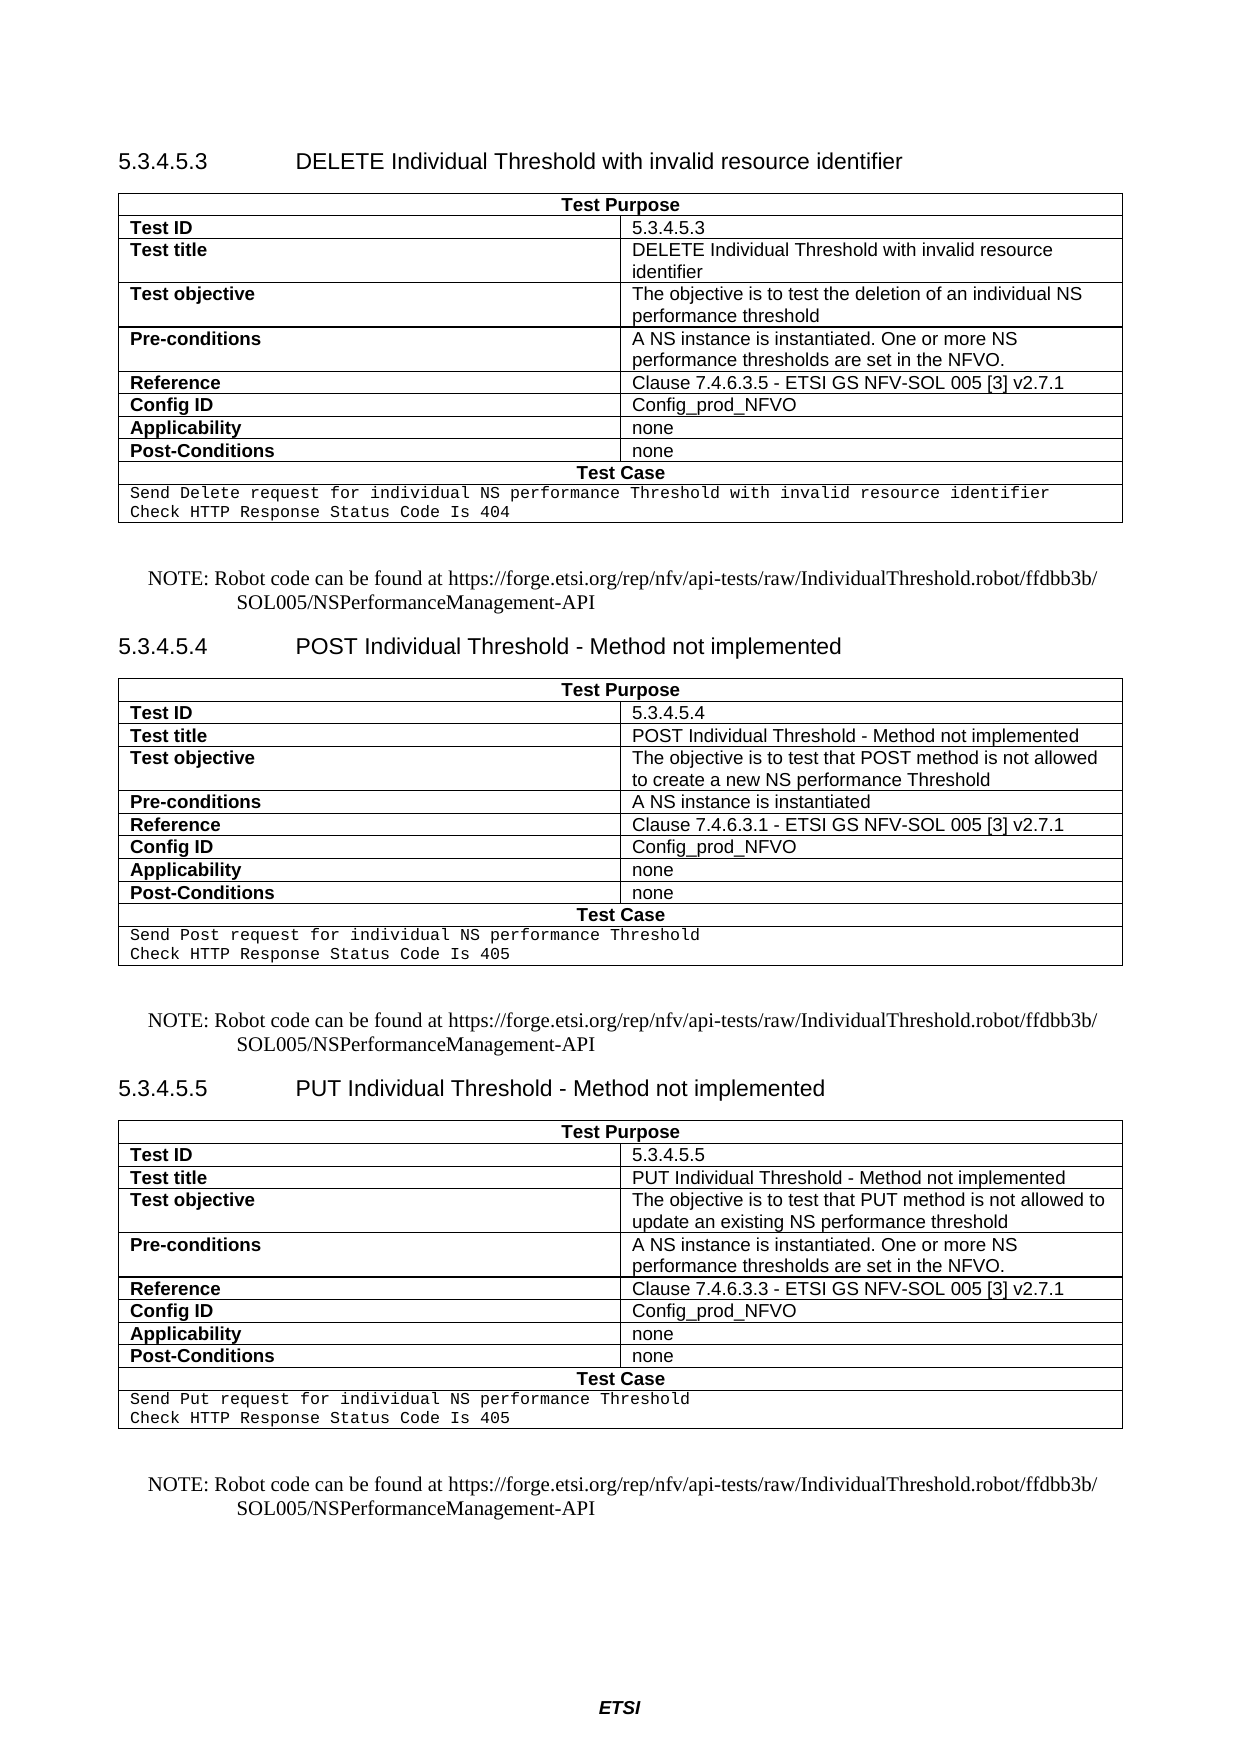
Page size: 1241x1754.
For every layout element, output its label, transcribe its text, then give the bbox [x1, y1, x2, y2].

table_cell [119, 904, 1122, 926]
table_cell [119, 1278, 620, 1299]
subtitle 5.3.4.5.5 PUT Individual Threshold - Method not implemented [118, 1075, 1122, 1102]
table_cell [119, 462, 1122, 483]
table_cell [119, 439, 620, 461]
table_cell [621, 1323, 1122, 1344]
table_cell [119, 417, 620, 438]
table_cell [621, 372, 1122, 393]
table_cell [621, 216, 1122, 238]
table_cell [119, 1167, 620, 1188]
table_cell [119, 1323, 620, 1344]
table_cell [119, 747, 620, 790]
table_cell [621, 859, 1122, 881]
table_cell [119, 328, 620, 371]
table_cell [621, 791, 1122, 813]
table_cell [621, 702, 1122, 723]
subtitle 5.3.4.5.3 DELETE Individual Threshold with invalid resource identifier [118, 148, 1122, 174]
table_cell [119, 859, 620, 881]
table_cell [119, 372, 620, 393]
text NOTE: Robot code can be found at https://forge.etsi.org/rep/nfv/api-tests/raw/IndividualThreshold.robot/ffdbb3b/SOL005/NSPerformanceManagement-API [148, 566, 1122, 614]
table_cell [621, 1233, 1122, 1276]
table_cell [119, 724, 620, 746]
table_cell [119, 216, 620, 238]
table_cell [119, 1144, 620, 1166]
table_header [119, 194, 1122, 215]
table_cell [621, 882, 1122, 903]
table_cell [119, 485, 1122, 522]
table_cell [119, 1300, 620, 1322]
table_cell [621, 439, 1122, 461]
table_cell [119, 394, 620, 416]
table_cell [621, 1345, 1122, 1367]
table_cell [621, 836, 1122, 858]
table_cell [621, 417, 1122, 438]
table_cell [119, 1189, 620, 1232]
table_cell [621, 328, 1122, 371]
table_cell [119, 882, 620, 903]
text NOTE: Robot code can be found at https://forge.etsi.org/rep/nfv/api-tests/raw/IndividualThreshold.robot/ffdbb3b/SOL005/NSPerformanceManagement-API [148, 1472, 1122, 1520]
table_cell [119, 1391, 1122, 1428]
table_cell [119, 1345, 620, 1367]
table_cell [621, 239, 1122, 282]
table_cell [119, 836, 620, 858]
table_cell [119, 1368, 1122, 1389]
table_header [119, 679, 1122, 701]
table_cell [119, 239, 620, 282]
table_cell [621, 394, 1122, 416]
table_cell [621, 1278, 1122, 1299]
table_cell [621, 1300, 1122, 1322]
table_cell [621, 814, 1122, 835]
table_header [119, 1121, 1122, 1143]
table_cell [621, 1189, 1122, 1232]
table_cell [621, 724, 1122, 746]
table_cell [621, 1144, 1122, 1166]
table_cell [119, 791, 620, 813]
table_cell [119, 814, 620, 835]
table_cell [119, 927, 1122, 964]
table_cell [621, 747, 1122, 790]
subtitle 5.3.4.5.4 POST Individual Threshold - Method not implemented [118, 633, 1122, 659]
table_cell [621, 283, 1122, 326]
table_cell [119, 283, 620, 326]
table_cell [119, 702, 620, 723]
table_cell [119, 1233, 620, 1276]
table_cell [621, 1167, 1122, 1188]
text NOTE: Robot code can be found at https://forge.etsi.org/rep/nfv/api-tests/raw/IndividualThreshold.robot/ffdbb3b/SOL005/NSPerformanceManagement-API [148, 1008, 1122, 1056]
